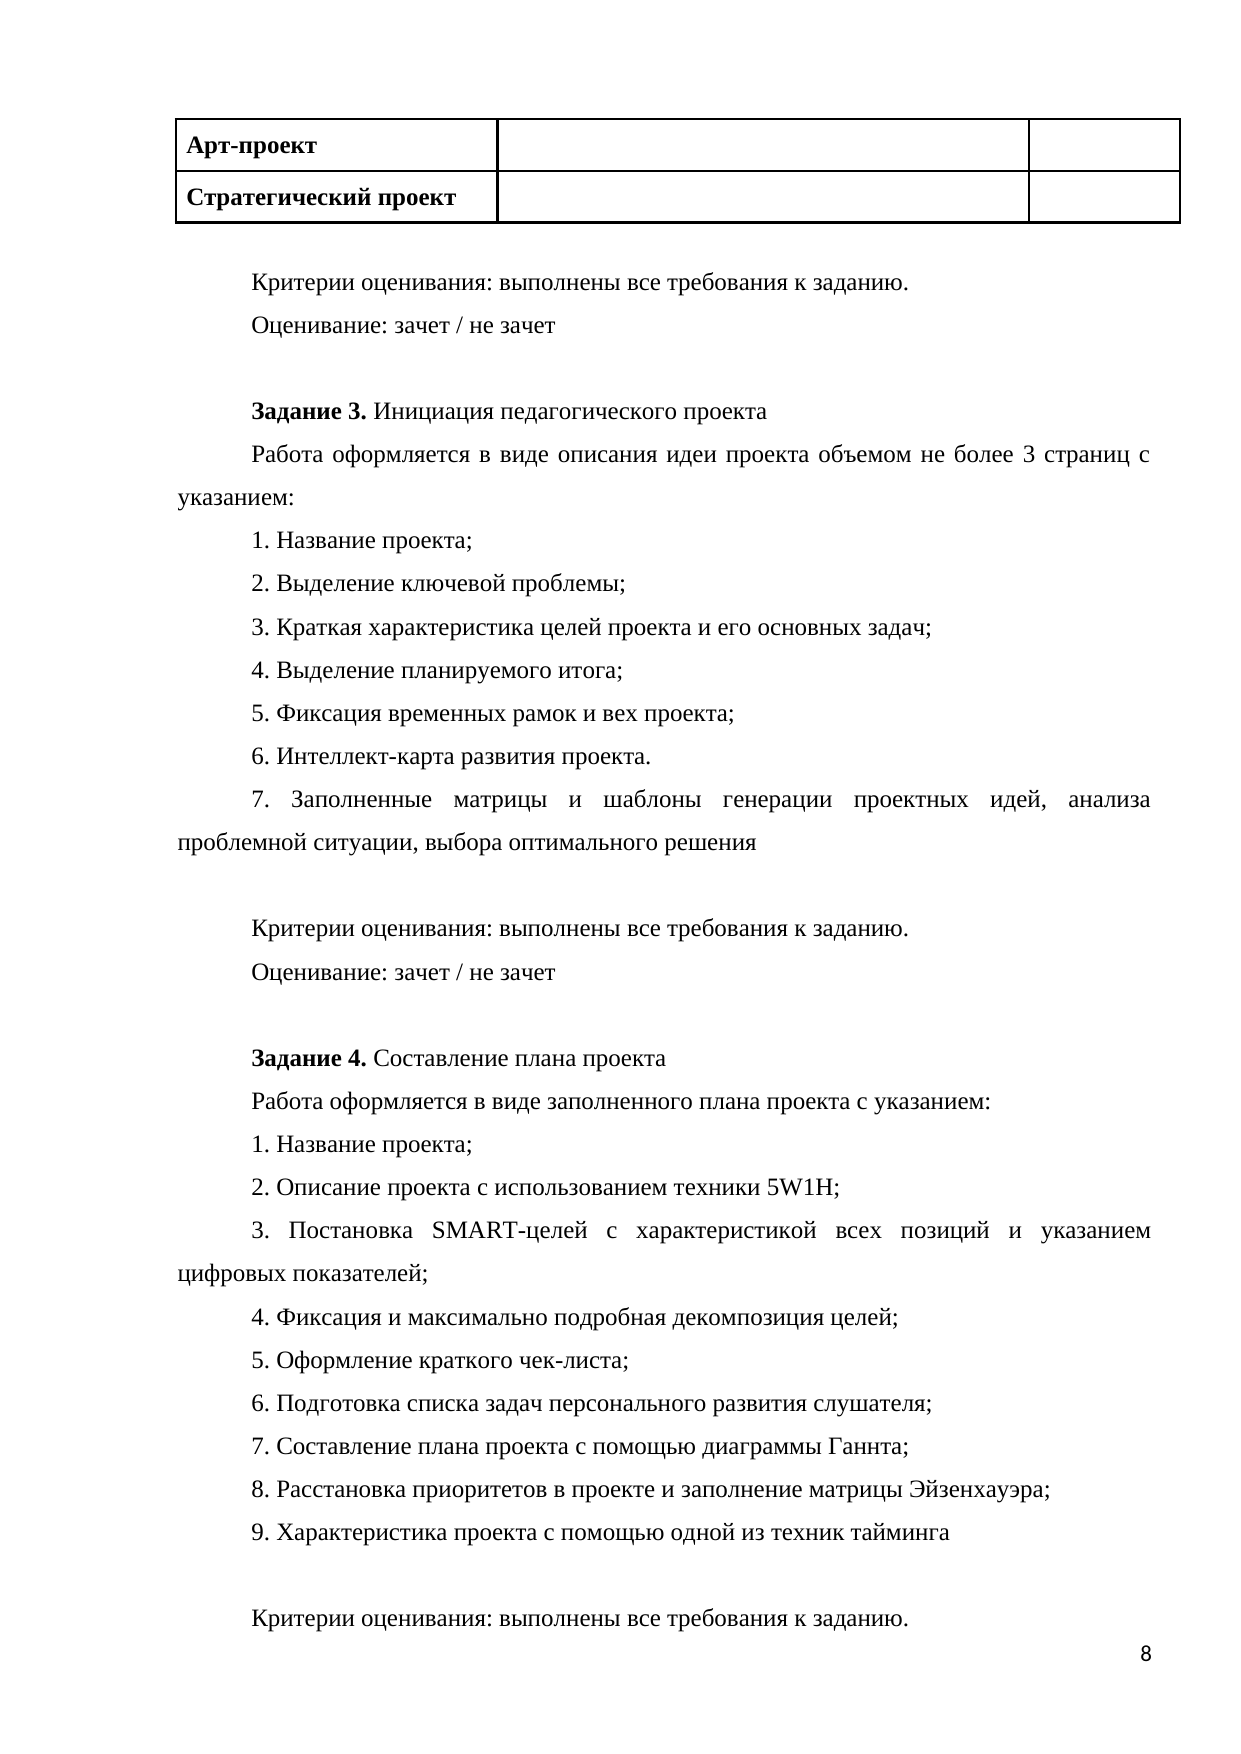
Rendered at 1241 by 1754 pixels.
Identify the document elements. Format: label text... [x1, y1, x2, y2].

table_cell Арт-проект [177, 120, 496, 170]
text 5. Оформление краткого чек-листа; [177, 1345, 1152, 1373]
text 7. Составление плана проекта с помощью диаграммы Ганнта; [177, 1431, 1152, 1460]
text 6. Интеллект-карта развития проекта. [177, 741, 1152, 770]
text 2. Описание проекта с использованием техники 5W1H; [177, 1172, 1152, 1201]
text 8. Расстановка приоритетов в проекте и заполнение матрицы Эйзенхауэра; [177, 1474, 1152, 1503]
text Оценивание: зачет / не зачет [177, 310, 1152, 338]
table_cell [499, 120, 1028, 170]
table_cell Стратегический проект [177, 172, 496, 221]
text Работа оформляется в виде заполненного плана проекта с указанием: [177, 1086, 1152, 1115]
text Задание 4. Составление плана проекта [177, 1043, 1152, 1072]
table_cell [499, 172, 1028, 221]
table_cell [1030, 172, 1179, 221]
text Оценивание: зачет / не зачет [177, 957, 1152, 985]
text Задание 3. Инициация педагогического проекта [177, 396, 1152, 425]
text Критерии оценивания: выполнены все требования к заданию. [177, 267, 1152, 295]
text 7. Заполненные матрицы и шаблоны генерации проектных идей, анализа проблемной ситуации, выбора оптимального решения [177, 784, 1152, 856]
text 9. Характеристика проекта с помощью одной из техник тайминга [177, 1517, 1152, 1546]
text 1. Название проекта; [177, 1129, 1152, 1158]
text 4. Выделение планируемого итога; [177, 655, 1152, 683]
text 4. Фиксация и максимально подробная декомпозиция целей; [177, 1302, 1152, 1330]
text 1. Название проекта; [177, 525, 1152, 554]
text 6. Подготовка списка задач персонального развития слушателя; [177, 1388, 1152, 1417]
text Критерии оценивания: выполнены все требования к заданию. [177, 1603, 1152, 1632]
table_cell [1030, 120, 1179, 170]
text Работа оформляется в виде описания идеи проекта объемом не более 3 страниц с указанием: [177, 439, 1152, 511]
text 5. Фиксация временных рамок и вех проекта; [177, 698, 1152, 727]
text 3. Постановка SMART-целей с характеристикой всех позиций и указанием цифровых показателей; [177, 1215, 1152, 1287]
text 2. Выделение ключевой проблемы; [177, 568, 1152, 597]
text 3. Краткая характеристика целей проекта и его основных задач; [177, 612, 1152, 640]
text Критерии оценивания: выполнены все требования к заданию. [177, 913, 1152, 942]
